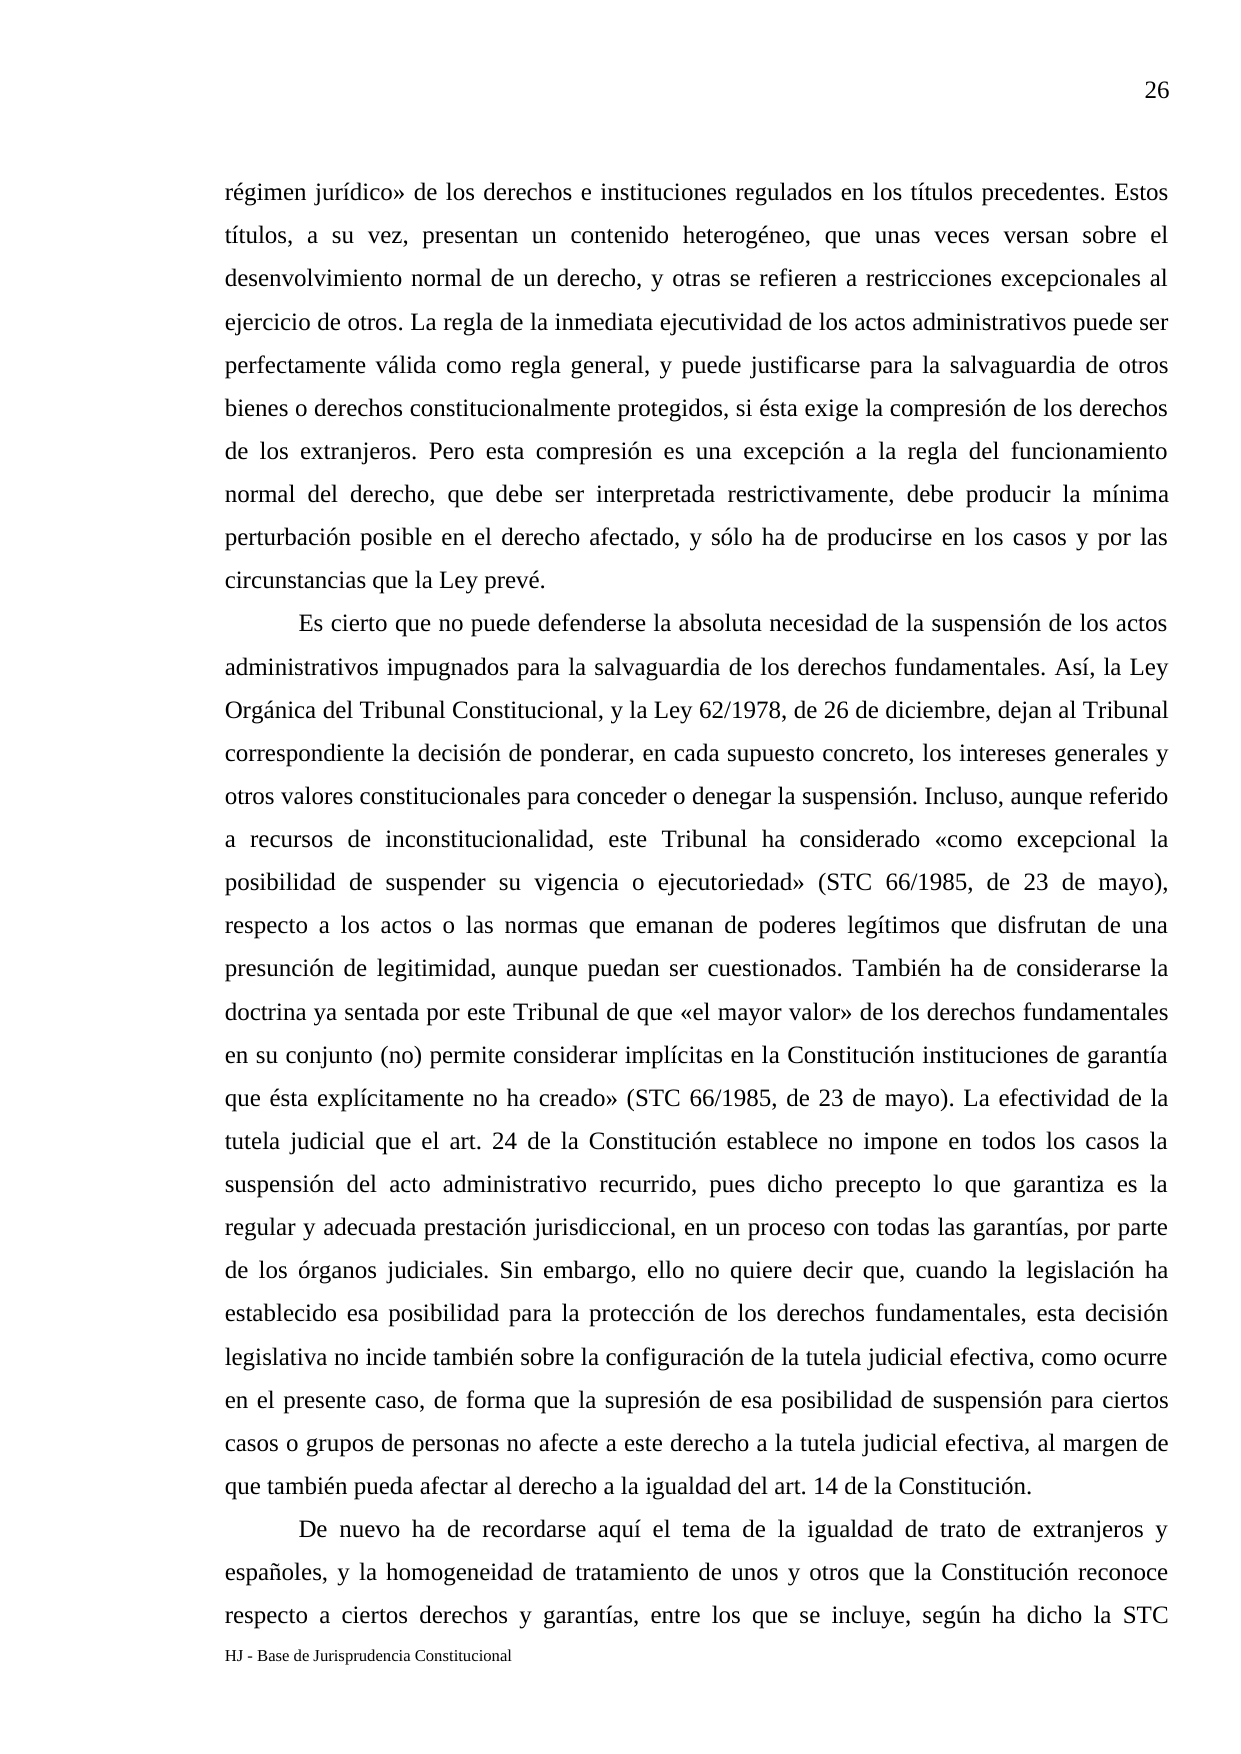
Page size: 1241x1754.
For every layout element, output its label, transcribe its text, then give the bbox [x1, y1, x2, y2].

text Es cierto que no puede defenderse la absoluta necesidad de la suspensión de los actos administrativos impugnados para la salvaguardia de los derechos fundamentales. Así, la Ley Orgánica del Tribunal Constitucional, y la Ley 62/1978, de 26 de diciembre, dejan al Tribunal correspondiente la decisión de ponderar, en cada supuesto concreto, los intereses generales y otros valores constitucionales para conceder o denegar la suspensión. Incluso, aunque referido a recursos de inconstitucionalidad, este Tribunal ha considerado «como excepcional la posibilidad de suspender su vigencia o ejecutoriedad» (STC 66/1985, de 23 de mayo), respecto a los actos o las normas que emanan de poderes legítimos que disfrutan de una presunción de legitimidad, aunque puedan ser cuestionados. También ha de considerarse la doctrina ya sentada por este Tribunal de que «el mayor valor» de los derechos fundamentales en su conjunto (no) permite considerar implícitas en la Constitución instituciones de garantía que ésta explícitamente no ha creado» (STC 66/1985, de 23 de mayo). La efectividad de la tutela judicial que el art. 24 de la Constitución establece no impone en todos los casos la suspensión del acto administrativo recurrido, pues dicho precepto lo que garantiza es la regular y adecuada prestación jurisdiccional, en un proceso con todas las garantías, por parte de los órganos judiciales. Sin embargo, ello no quiere decir que, cuando la legislación ha establecido esa posibilidad para la protección de los derechos fundamentales, esta decisión legislativa no incide también sobre la configuración de la tutela judicial efectiva, como ocurre en el presente caso, de forma que la supresión de esa posibilidad de suspensión para ciertos casos o grupos de personas no afecte a este derecho a la tutela judicial efectiva, al margen de que también pueda afectar al derecho a la igualdad del art. 14 de la Constitución. [224, 608, 1169, 1500]
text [224, 1514, 1169, 1629]
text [224, 177, 1169, 594]
